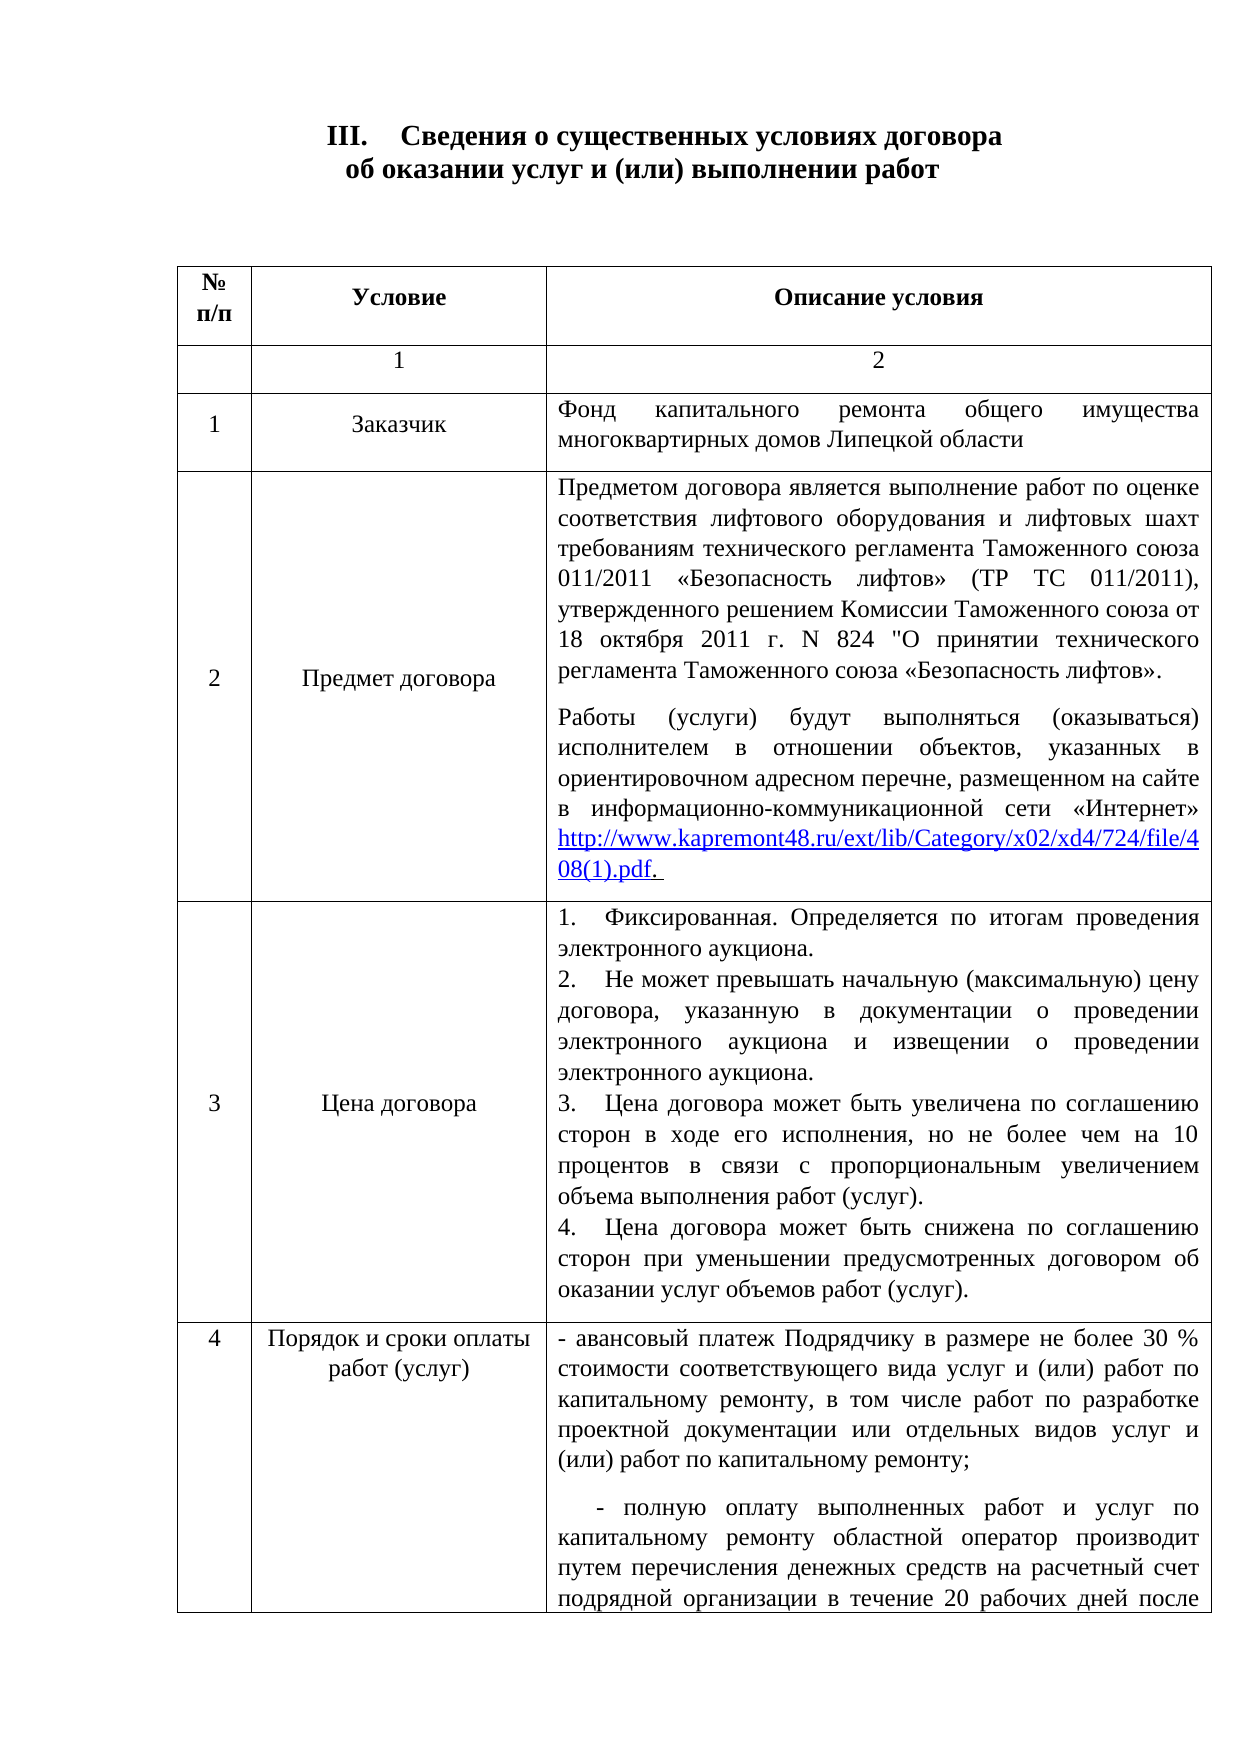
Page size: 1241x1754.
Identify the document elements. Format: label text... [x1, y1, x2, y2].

table_cell 2 [178, 472, 251, 901]
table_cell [547, 1323, 1211, 1612]
table_cell 3 [178, 902, 251, 1322]
table_cell Фиксированная. Определяется по итогам проведения электронного аукциона. Не может превышать начальную (максимальную) цену договора, указанную в документации о проведении электронного аукциона и извещении о проведении электронного аукциона. Цена договора может быть увеличена по соглашению сторон в ходе его исполнения, но не более чем на 10 процентов в связи с пропорциональным увеличением объема выполнения работ (услуг). Цена договора может быть снижена по соглашению сторон при уменьшении предусмотренных договором об оказании услуг объемов работ (услуг). [547, 902, 1211, 1322]
table_cell Фонд капитального ремонта общего имущества многоквартирных домов Липецкой области [547, 394, 1211, 471]
table_cell Порядок и сроки оплаты работ (услуг) [252, 1323, 546, 1612]
table_cell Заказчик [252, 394, 546, 471]
table_cell 1 [252, 346, 546, 393]
table_cell Предметом договора является выполнение работ по оценке соответствия лифтового оборудования и лифтовых шахт требованиям технического регламента Таможенного союза 011/2011 «Безопасность лифтов» (ТР ТС 011/2011), утвержденного решением Комиссии Таможенного союза от 18 октября 2011 г. N 824 "О принятии технического регламента Таможенного союза «Безопасность лифтов». Работы (услуги) будут выполняться (оказываться) исполнителем в отношении объектов, указанных в ориентировочном адресном перечне, размещенном на сайте в информационно-коммуникационной сети «Интернет» http://www.kapremont48.ru/ext/lib/Category/x02/xd4/724/file/408(1).pdf. [547, 472, 1211, 901]
table_cell Цена договора [252, 902, 546, 1322]
table_header Описание условия [547, 267, 1211, 344]
table_cell 1 [178, 394, 251, 471]
table_cell 2 [547, 346, 1211, 393]
table_cell 4 [178, 1323, 251, 1612]
table_header № п/п [178, 267, 251, 344]
table_header Условие [252, 267, 546, 344]
list Сведения о существенных условиях договора об оказании услуг и (или) выполнении работ [133, 118, 1152, 185]
table_cell [178, 346, 251, 393]
table_cell Предмет договора [252, 472, 546, 901]
